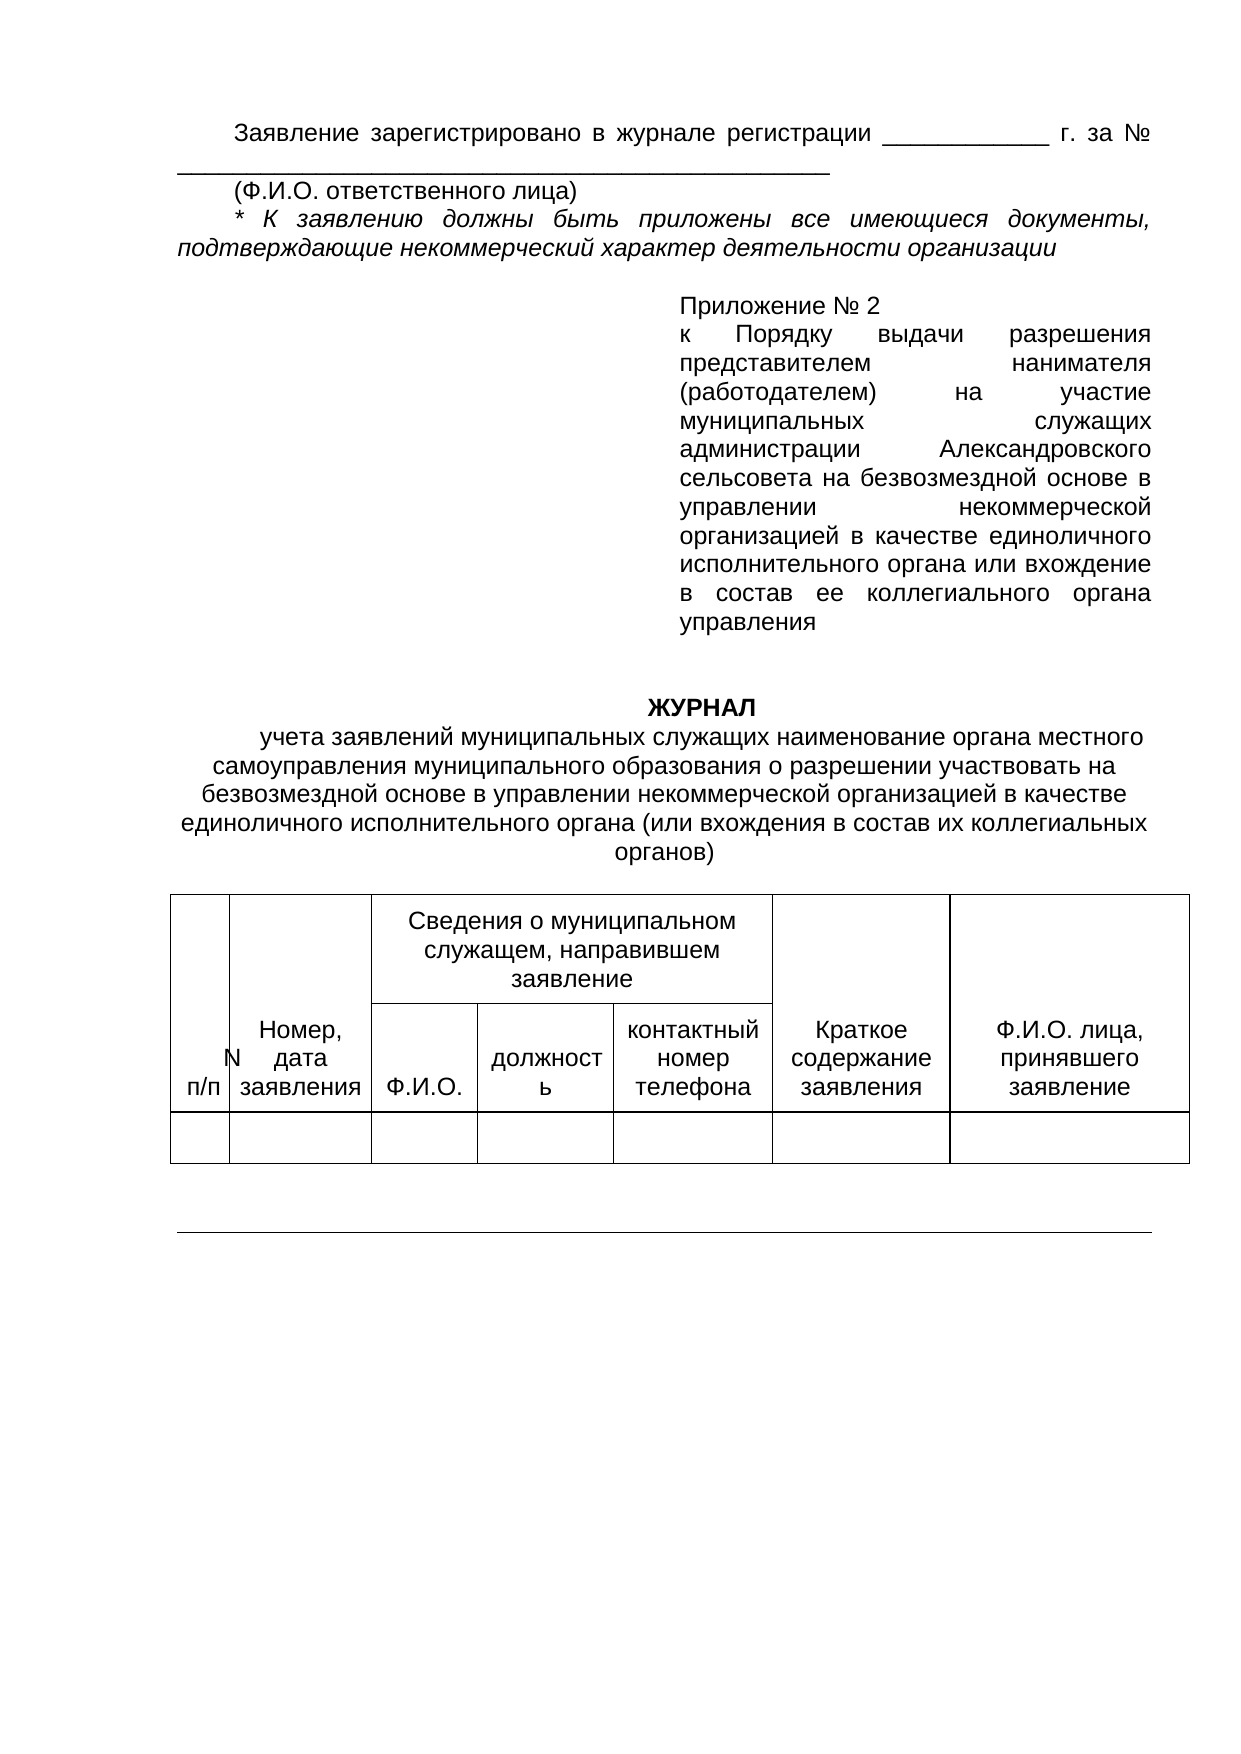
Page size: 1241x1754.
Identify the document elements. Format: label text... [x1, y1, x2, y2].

table_header Ф.И.О. лица, принявшего заявление [951, 895, 1189, 1111]
table_cell [478, 1113, 613, 1162]
text Приложение № 2 [679, 291, 1152, 319]
text учета заявлений муниципальных служащих наименование органа местного самоуправления муниципального образования о разрешении участвовать на безвозмездной основе в управлении некоммерческой организацией в качестве единоличного исполнительного органа (или вхождения в состав их коллегиальных органов) [177, 722, 1152, 866]
table_cell [230, 1113, 371, 1162]
table_cell [951, 1113, 1189, 1162]
table_cell [773, 1113, 949, 1162]
table_cell [171, 1113, 229, 1162]
text (Ф.И.О. ответственного лица) [177, 176, 1152, 204]
table_cell [372, 1113, 477, 1162]
table_cell [614, 1113, 772, 1162]
text * К заявлению должны быть приложены все имеющиеся документы, подтверждающие некоммерческий характер деятельности организации [177, 204, 1152, 262]
text ЖУРНАЛ [177, 693, 1152, 722]
text Заявление зарегистрировано в журнале регистрации ____________ г. за № _______________________________________________ [177, 118, 1152, 176]
text к Порядку выдачи разрешения представителем нанимателя (работодателем) на участие муниципальных служащих администрации Александровского сельсовета на безвозмездной основе в управлении некоммерческой организацией в качестве единоличного исполнительного органа или вхождение в состав ее коллегиального органа управления [679, 319, 1152, 636]
table_header Номер, дата заявления [230, 895, 371, 1111]
table_cell должность [478, 1004, 613, 1111]
table_cell Ф.И.О. [372, 1004, 477, 1111]
table_cell контактный номер телефона [614, 1004, 772, 1111]
table_header Сведения о муниципальном служащем, направившем заявление [372, 895, 772, 1003]
table_header Краткое содержание заявления [773, 895, 949, 1111]
table_header N п/п [171, 895, 229, 1111]
